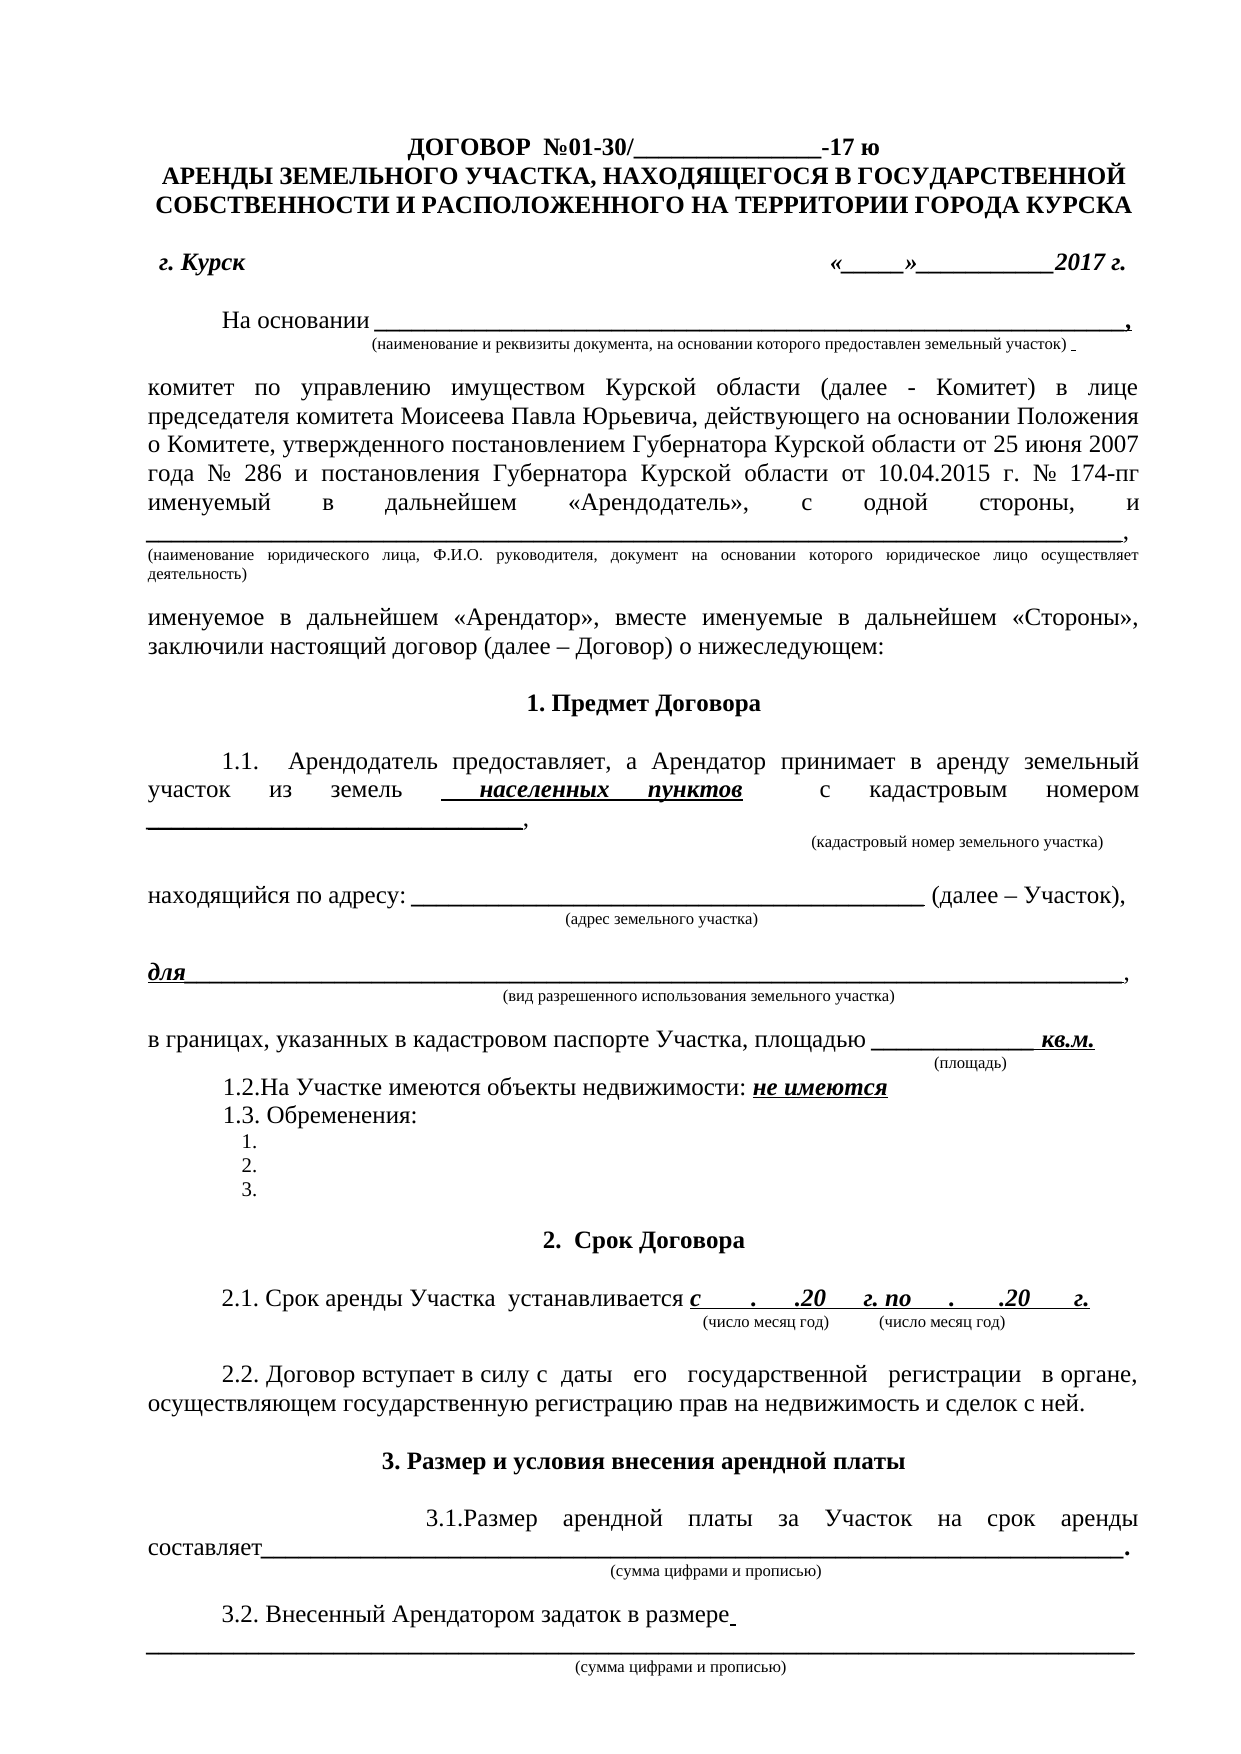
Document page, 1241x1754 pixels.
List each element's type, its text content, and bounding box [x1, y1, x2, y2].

table_header г. Курск [148, 248, 640, 276]
text 1. [148, 1129, 1140, 1153]
text На основании ____________________________________________________________, [148, 305, 1140, 334]
text АРЕНДЫ ЗЕМЕЛЬНОГО УЧАСТКА, НАХОДЯЩЕГОСЯ В ГОСУДАРСТВЕННОЙ СОБСТВЕННОСТИ И РАСПОЛОЖЕННОГО НА ТЕРРИТОРИИ ГОРОДА КУРСКА [148, 161, 1140, 219]
text 2.2. Договор вступает в силу с даты его государственной регистрации в органе, осуществляющем государственную регистрацию прав на недвижимость и сделок с ней. [148, 1359, 1140, 1417]
text для___________________________________________________________________________, [148, 957, 1140, 985]
text (вид разрешенного использования земельного участка) [148, 985, 1140, 1004]
text в границах, указанных в кадастровом паспорте Участка, площадью _____________ кв.м. [148, 1024, 1140, 1052]
text 1. Предмет Договора [148, 688, 1140, 717]
text (адрес земельного участка) [148, 909, 1140, 928]
text (площадь) [148, 1052, 1140, 1072]
text ДОГОВОР №01-30/_______________-17 ю [148, 132, 1140, 161]
text 3. Размер и условия внесения арендной платы [148, 1446, 1140, 1474]
text 3.2. Внесенный Арендатором задаток в размере _______________________________________________________________________________ [148, 1599, 1140, 1657]
text (сумма цифрами и прописью) [148, 1657, 1140, 1676]
text (наименование и реквизиты документа, на основании которого предоставлен земельный участок) [148, 334, 1140, 353]
text 1.2.На Участке имеются объекты недвижимости: не имеются [148, 1072, 1140, 1100]
text 3. [148, 1177, 1140, 1201]
text (наименование юридического лица, Ф.И.О. руководителя, документ на основании которого юридическое лицо осуществляет деятельность) [148, 544, 1140, 583]
table_header «_____»___________2017 г. [640, 248, 1140, 276]
text 3.1.Размер арендной платы за Участок на срок аренды составляет_____________________________________________________________________. [148, 1503, 1140, 1561]
text 2. Срок Договора [148, 1225, 1140, 1254]
text находящийся по адресу: _________________________________________ (далее – Участок), [148, 880, 1140, 909]
text 1.1. Арендодатель предоставляет, а Арендатор принимает в аренду земельный участок из земель населенных пунктов с кадастровым номером ______________________________, [148, 746, 1140, 832]
text 2.1. Срок аренды Участка устанавливается с . .20 г. по . .20 г. [148, 1283, 1140, 1312]
text (сумма цифрами и прописью) [148, 1561, 1140, 1580]
text 1.3. Обременения: [148, 1100, 1140, 1129]
text (число месяц год) (число месяц год) [148, 1312, 1140, 1331]
text (кадастровый номер земельного участка) [148, 832, 1140, 851]
text 2. [148, 1153, 1140, 1177]
text комитет по управлению имуществом Курской области (далее - Комитет) в лице председателя комитета Моисеева Павла Юрьевича, действующего на основании Положения о Комитете, утвержденного постановлением Губернатора Курской области от 25 июня 2007 года № 286 и постановления Губернатора Курской области от 10.04.2015 г. № 174-пг именуемый в дальнейшем «Арендодатель», с одной стороны, и ______________________________________________________________________________, [148, 372, 1140, 544]
text именуемое в дальнейшем «Арендатор», вместе именуемые в дальнейшем «Стороны», заключили настоящий договор (далее – Договор) о нижеследующем: [148, 602, 1140, 659]
